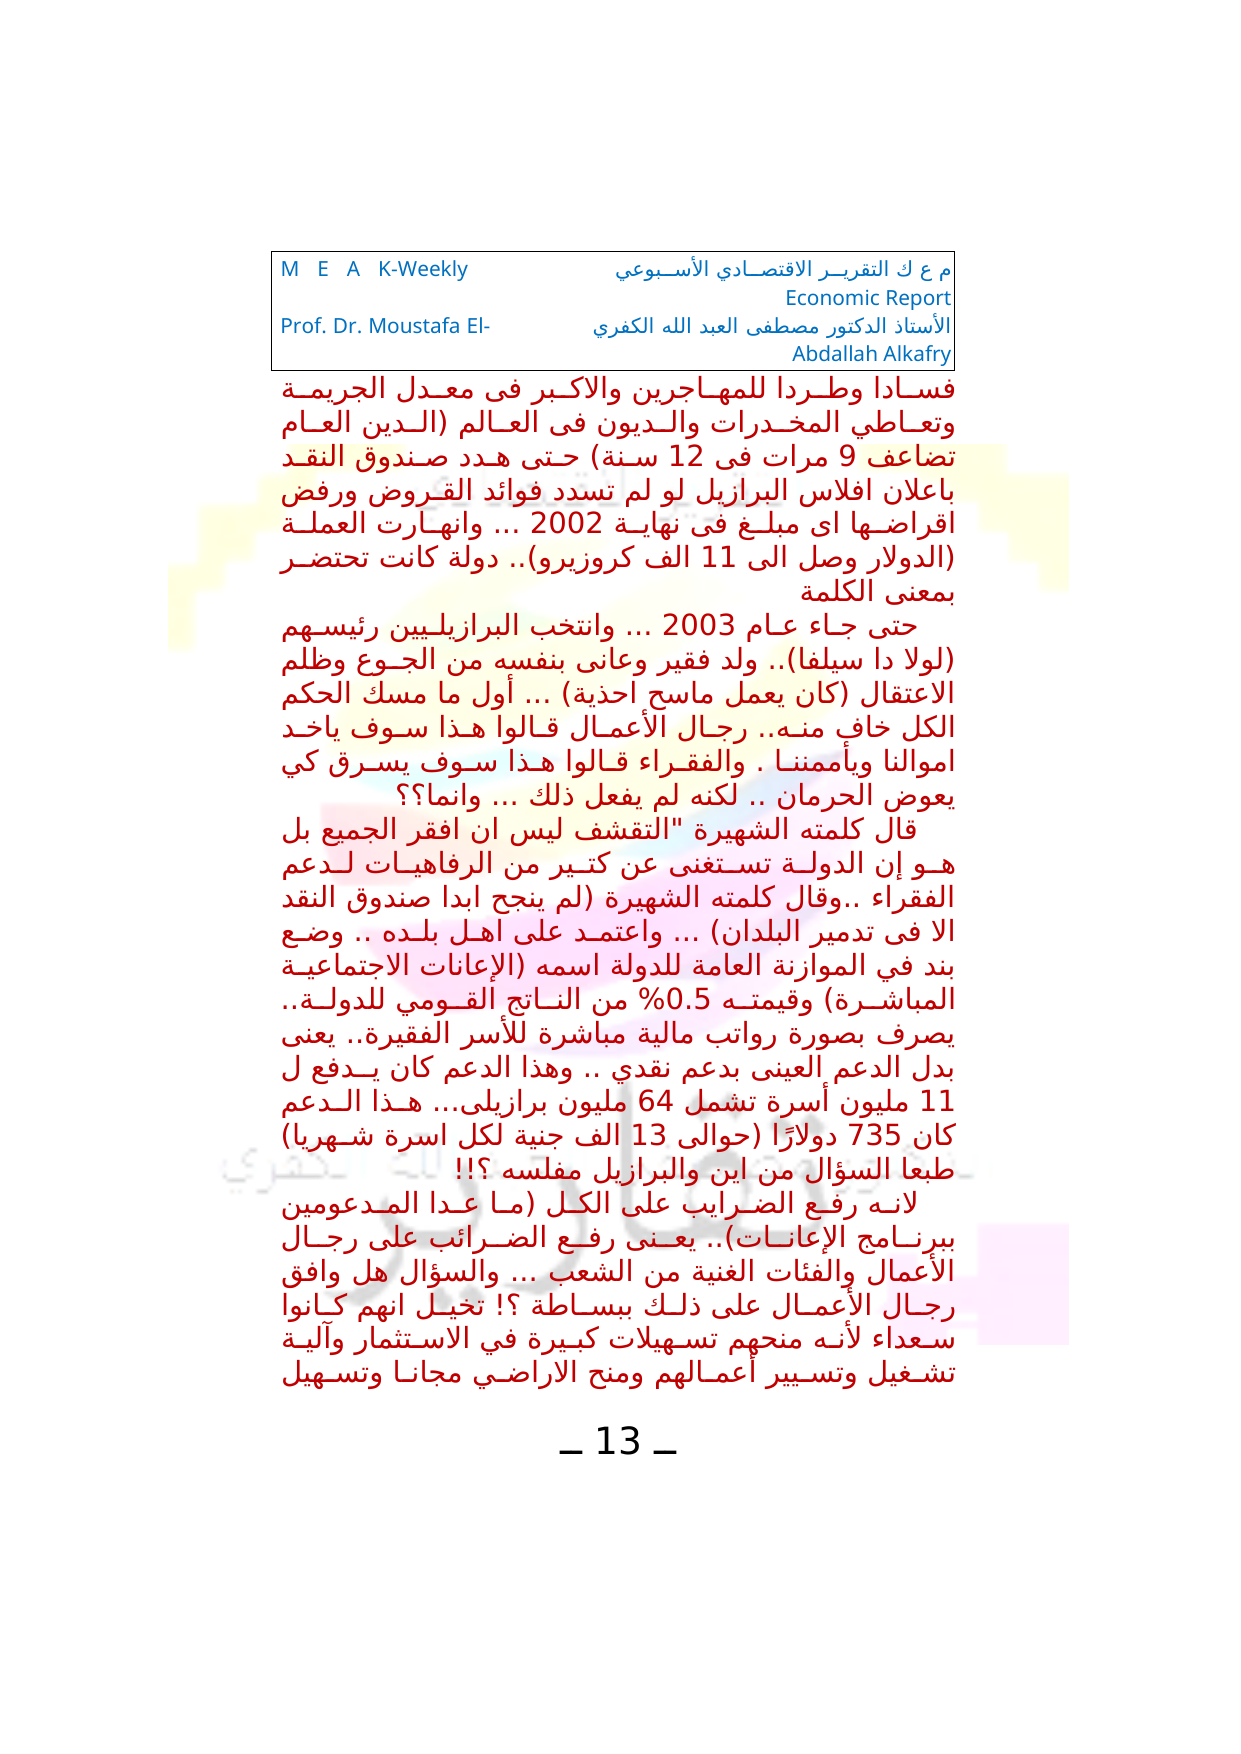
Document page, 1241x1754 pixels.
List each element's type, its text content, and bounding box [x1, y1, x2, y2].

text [281, 371, 956, 609]
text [281, 1186, 956, 1390]
text قال كلمته الشهيرة "التقشف ليس ان افقر الجميع بل هو إن الدولة تستغنى عن كتير من الرفاهيات لدعم الفقراء ..وقال كلمته الشهيرة (لم ينجح ابدا صندوق النقد الا فى تدمير البلدان) ... واعتمد على اهل بلده .. وضع بند في الموازنة العامة للدولة اسمه (الإعانات الاجتماعية المباشرة) وقيمته 0.5% من الناتج القومي للدولة.. يصرف بصورة رواتب مالية مباشرة للأسر الفقيرة.. يعنى بدل الدعم العينى بدعم نقدي .. وهذا الدعم كان يدفع ل 11 مليون أسرة تشمل 64 مليون برازيلى... هذا الدعم كان 735 دولارًا (حوالى 13 الف جنية لكل اسرة شهريا) طبعا السؤال من اين والبرازيل مفلسه ؟!! [281, 812, 956, 1186]
text حتى جاء عام 2003 ... وانتخب البرازيليين رئيسهم (لولا دا سيلفا).. ولد فقير وعانى بنفسه من الجوع وظلم الاعتقال (كان يعمل ماسح احذية) ... أول ما مسك الحكم الكل خاف منه.. رجال الأعمال قالوا هذا سوف ياخد اموالنا ويأممننا . والفقراء قالوا هذا سوف يسرق كي يعوض الحرمان .. لكنه لم يفعل ذلك ... وانما؟؟ [281, 609, 956, 812]
